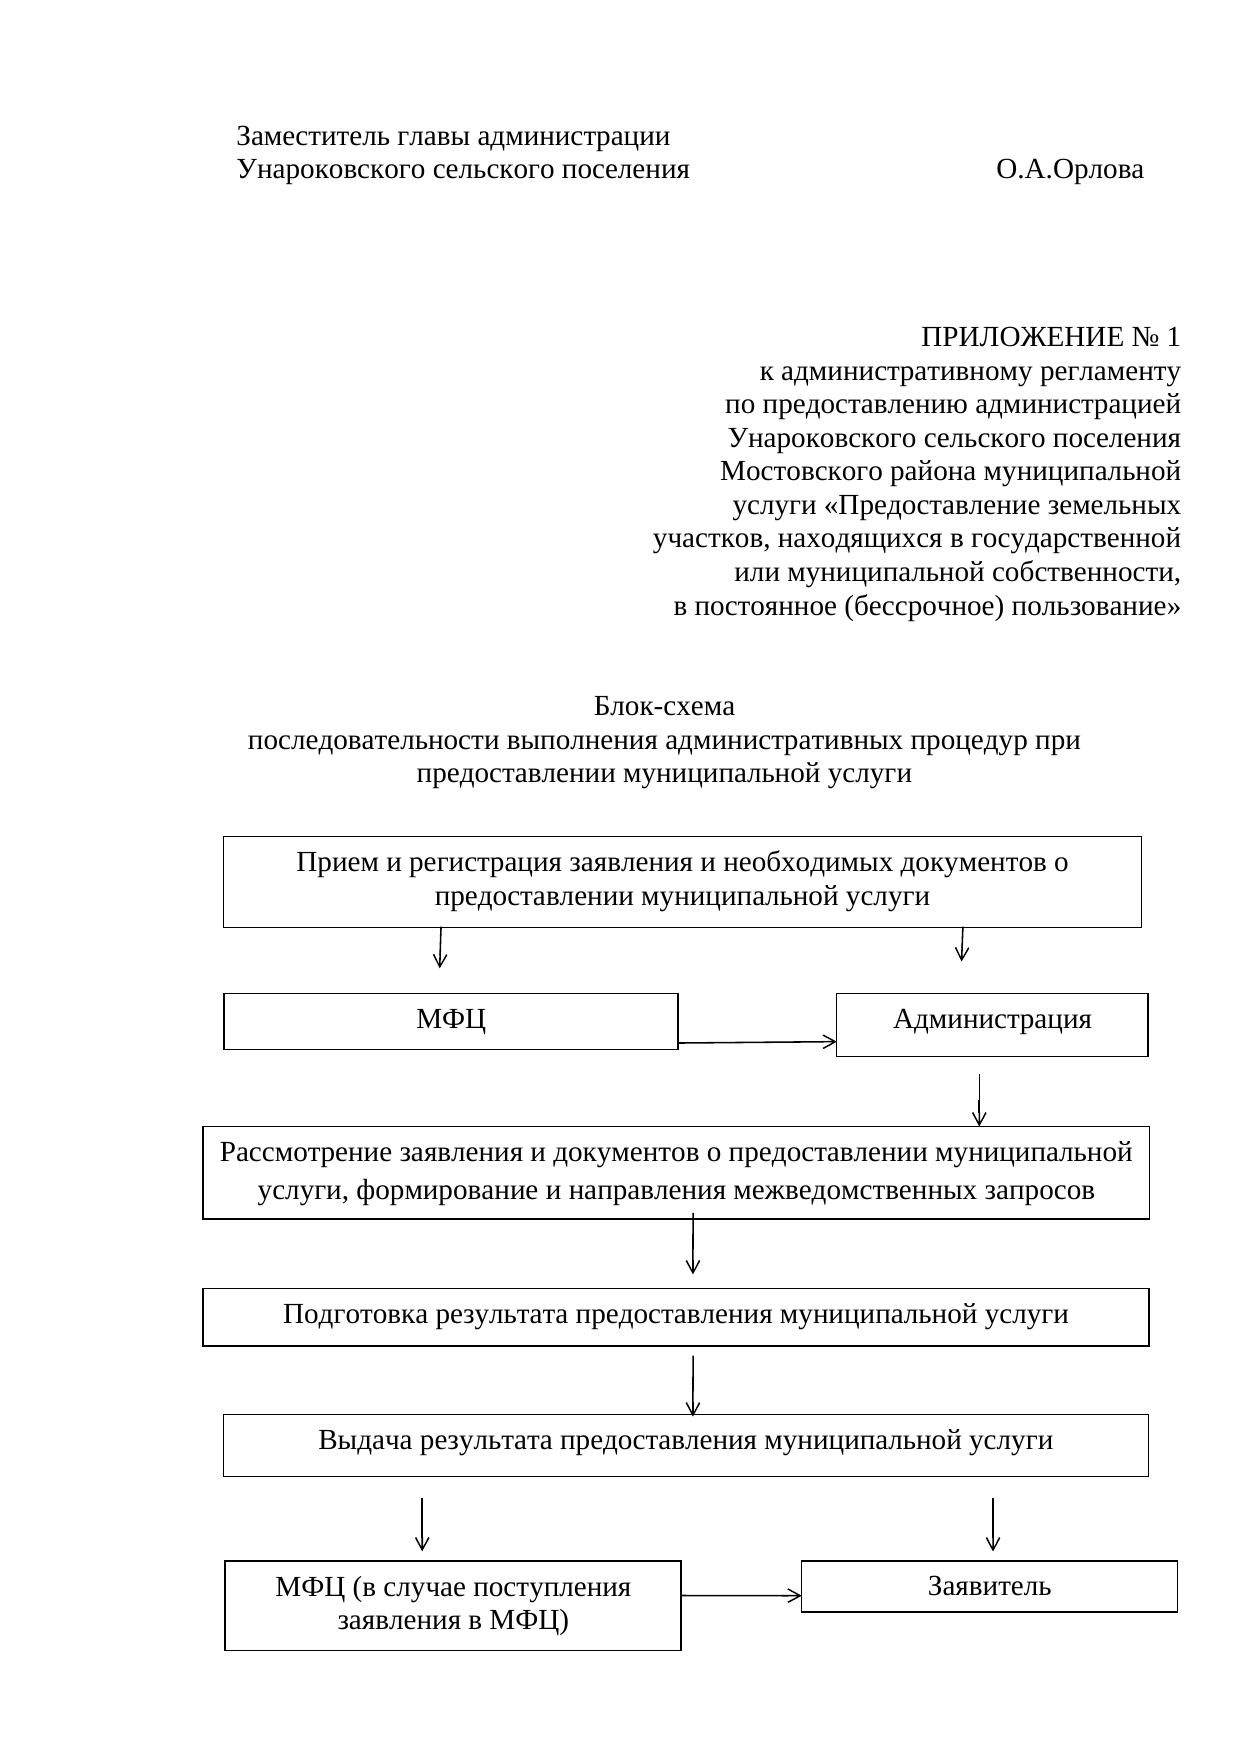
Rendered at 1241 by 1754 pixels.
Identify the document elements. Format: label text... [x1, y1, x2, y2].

text последовательности выполнения административных процедур при предоставлении муниципальной услуги [177, 722, 1152, 789]
text Унароковского сельского поселения О.А.Орлова [177, 152, 1181, 185]
text Заместитель главы администрации [177, 118, 1181, 152]
text или муниципальной собственности, [177, 554, 1181, 588]
text ПРИЛОЖЕНИЕ № 1 [177, 319, 1181, 353]
text Унароковского сельского поселения [177, 420, 1181, 453]
text в постоянное (бессрочное) пользование» [177, 588, 1181, 621]
text участков, находящихся в государственной [177, 521, 1181, 554]
text Мостовского района муниципальной [177, 453, 1181, 487]
text по предоставлению администрацией [177, 386, 1181, 420]
text услуги «Предоставление земельных [177, 487, 1181, 521]
text к административному регламенту [177, 353, 1181, 386]
text Блок-схема [177, 688, 1152, 722]
